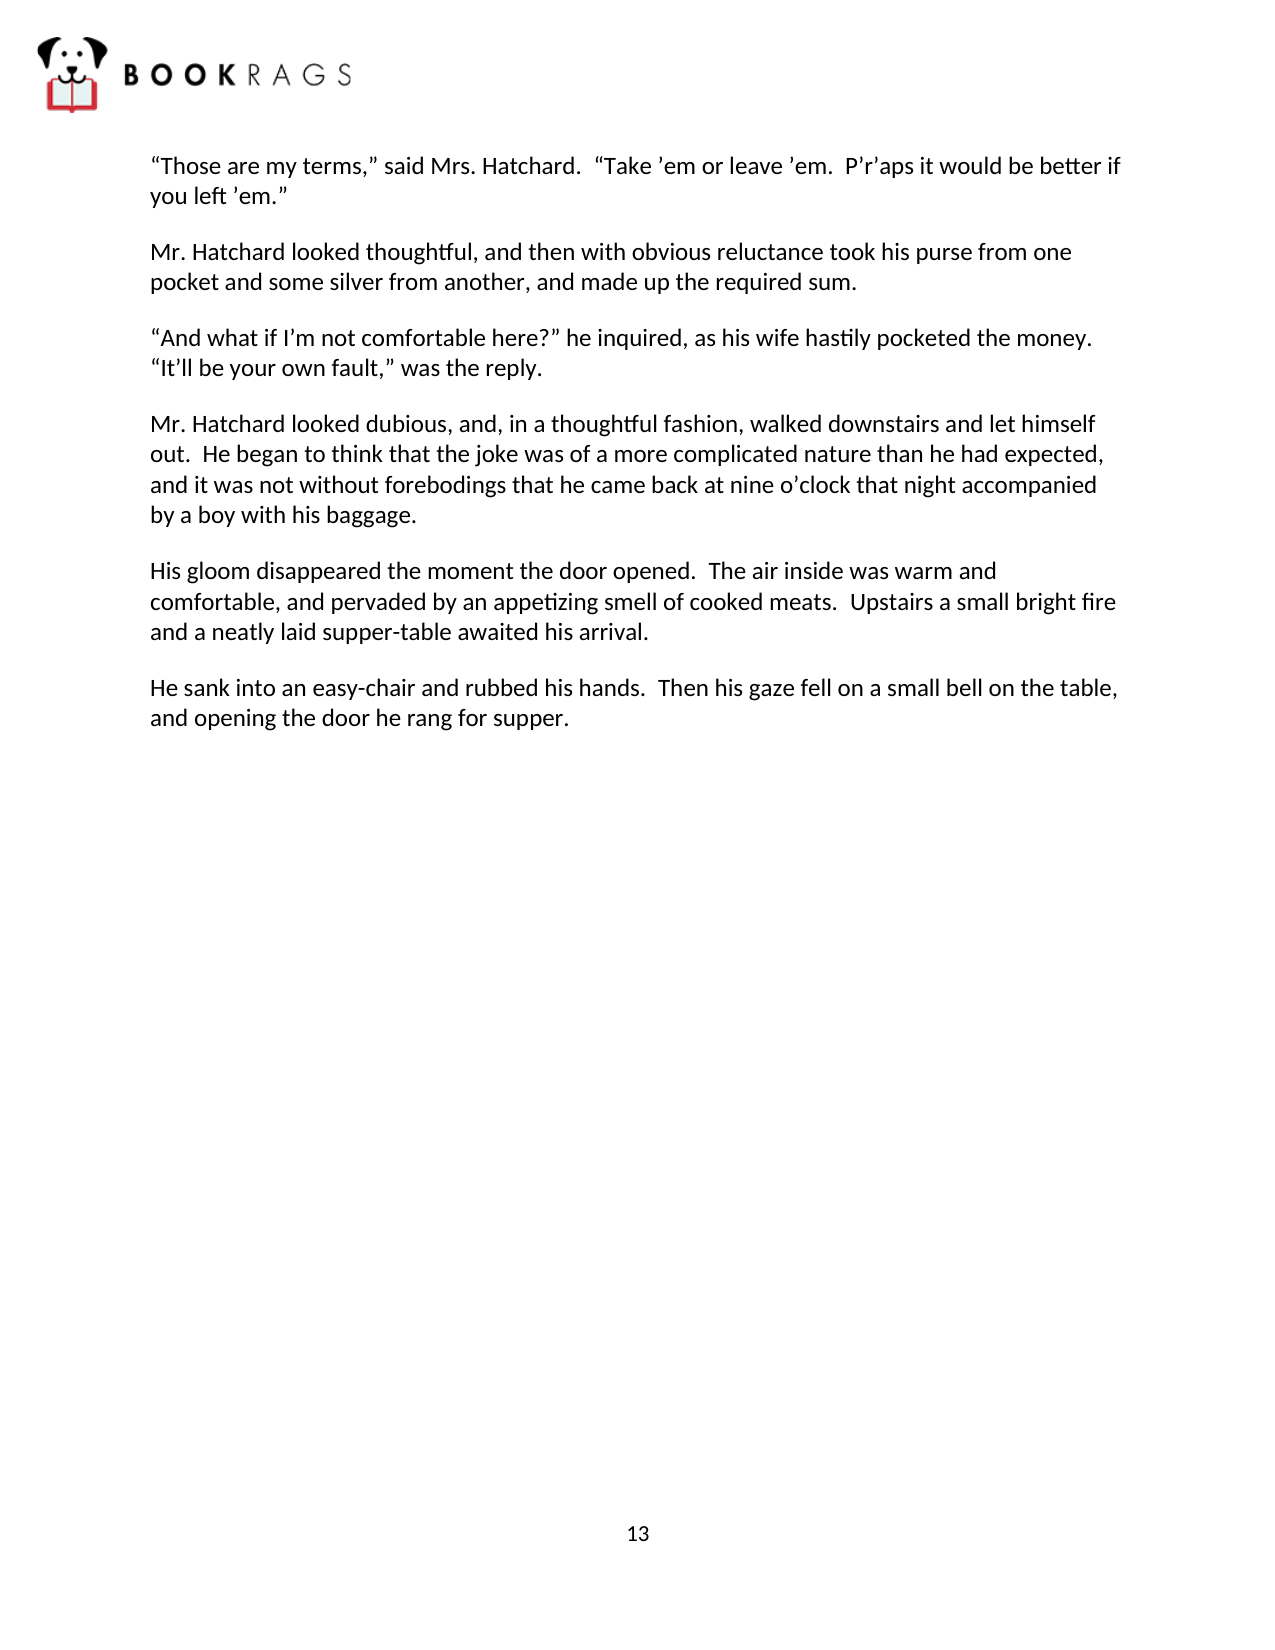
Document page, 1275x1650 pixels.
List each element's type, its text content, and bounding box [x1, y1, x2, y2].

picture [37, 37, 351, 113]
text “And what if I’m not comfortable here?” he inquired, as his wife hastily pocketed the money. “It’ll be your own fault,” was the reply. [150, 322, 1125, 383]
text Mr. Hatchard looked dubious, and, in a thoughtful fashion, walked downstairs and let himself out. He began to think that the joke was of a more complicated nature than he had expected, and it was not without forebodings that he came back at nine o’clock that night accompanied by a boy with his baggage. [150, 408, 1125, 530]
text “Those are my terms,” said Mrs. Hatchard. “Take ’em or leave ’em. P’r’aps it would be better if you left ’em.” [150, 150, 1125, 211]
text Mr. Hatchard looked thoughtful, and then with obvious reluctance took his purse from one pocket and some silver from another, and made up the required sum. [150, 236, 1125, 297]
text His gloom disappeared the moment the door opened. The air inside was warm and comfortable, and pervaded by an appetizing smell of cooked meats. Upstairs a small bright fire and a neatly laid supper-table awaited his arrival. [150, 555, 1125, 647]
text He sank into an easy-chair and rubbed his hands. Then his gaze fell on a small bell on the table, and opening the door he rang for supper. [150, 672, 1125, 733]
